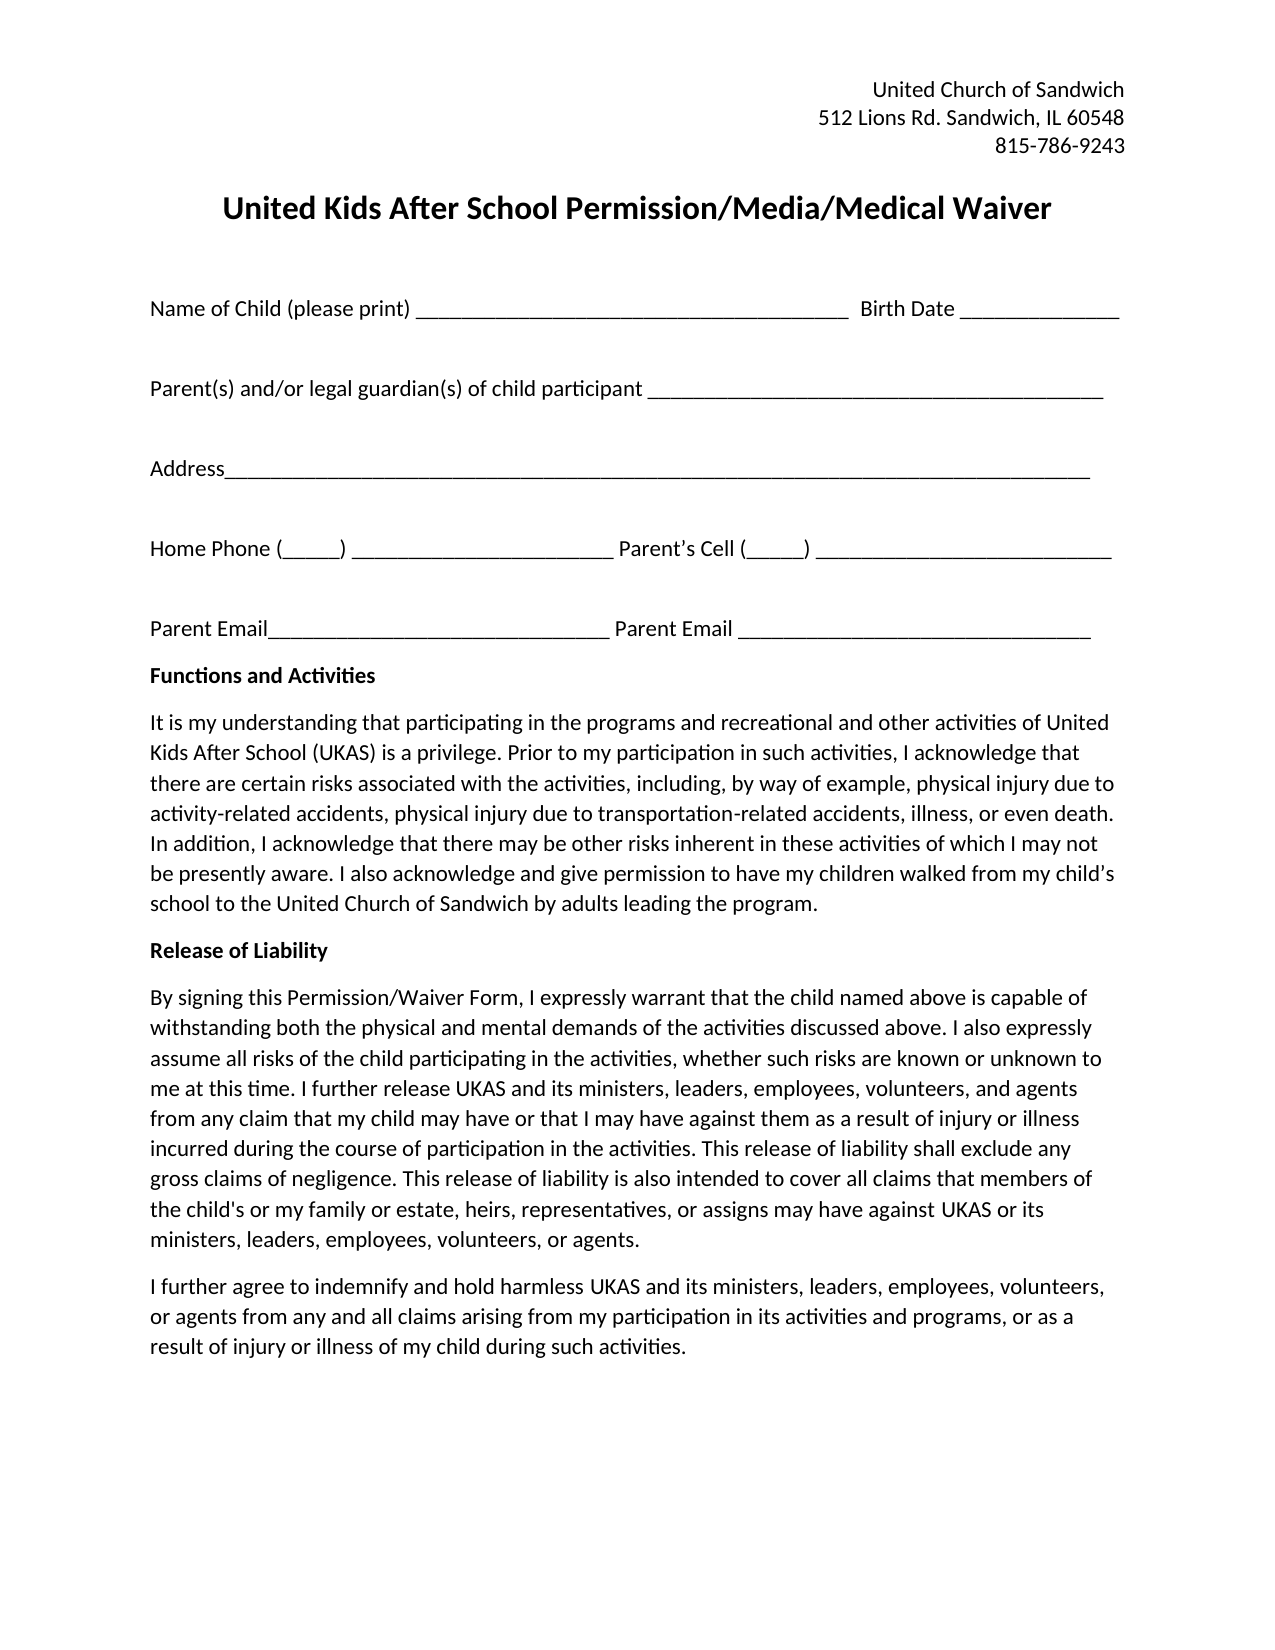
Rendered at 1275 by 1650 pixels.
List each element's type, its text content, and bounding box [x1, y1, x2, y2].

text I further agree to indemnify and hold harmless UKAS and its ministers, leaders, employees, volunteers, or agents from any and all claims arising from my participation in its activities and programs, or as a result of injury or illness of my child during such activities. [150, 1272, 1125, 1360]
text Release of Liability [150, 936, 1125, 964]
text Parent(s) and/or legal guardian(s) of child participant ________________________________________ [150, 374, 1125, 403]
text United Kids After School Permission/Media/Medical Waiver [150, 187, 1125, 228]
text By signing this Permission/Waiver Form, I expressly warrant that the child named above is capable of withstanding both the physical and mental demands of the activities discussed above. I also expressly assume all risks of the child participating in the activities, whether such risks are known or unknown to me at this time. I further release UKAS and its ministers, leaders, employees, volunteers, and agents from any claim that my child may have or that I may have against them as a result of injury or illness incurred during the course of participation in the activities. This release of liability shall exclude any gross claims of negligence. This release of liability is also intended to cover all claims that members of the child's or my family or estate, heirs, representatives, or assigns may have against UKAS or its ministers, leaders, employees, volunteers, or agents. [150, 983, 1125, 1253]
text Functions and Activities [150, 661, 1125, 689]
text It is my understanding that participating in the programs and recreational and other activities of United Kids After School (UKAS) is a privilege. Prior to my participation in such activities, I acknowledge that there are certain risks associated with the activities, including, by way of example, physical injury due to activity-related accidents, physical injury due to transportation-related accidents, illness, or even death. In addition, I acknowledge that there may be other risks inherent in these activities of which I may not be presently aware. I also acknowledge and give permission to have my children walked from my child’s school to the United Church of Sandwich by adults leading the program. [150, 708, 1125, 918]
text Home Phone (_____) _______________________ Parent’s Cell (_____) __________________________ [150, 534, 1125, 563]
text Address____________________________________________________________________________ [150, 454, 1125, 483]
text Name of Child (please print) ______________________________________ Birth Date ______________ [150, 294, 1125, 323]
text Parent Email______________________________ Parent Email _______________________________ [150, 614, 1125, 643]
